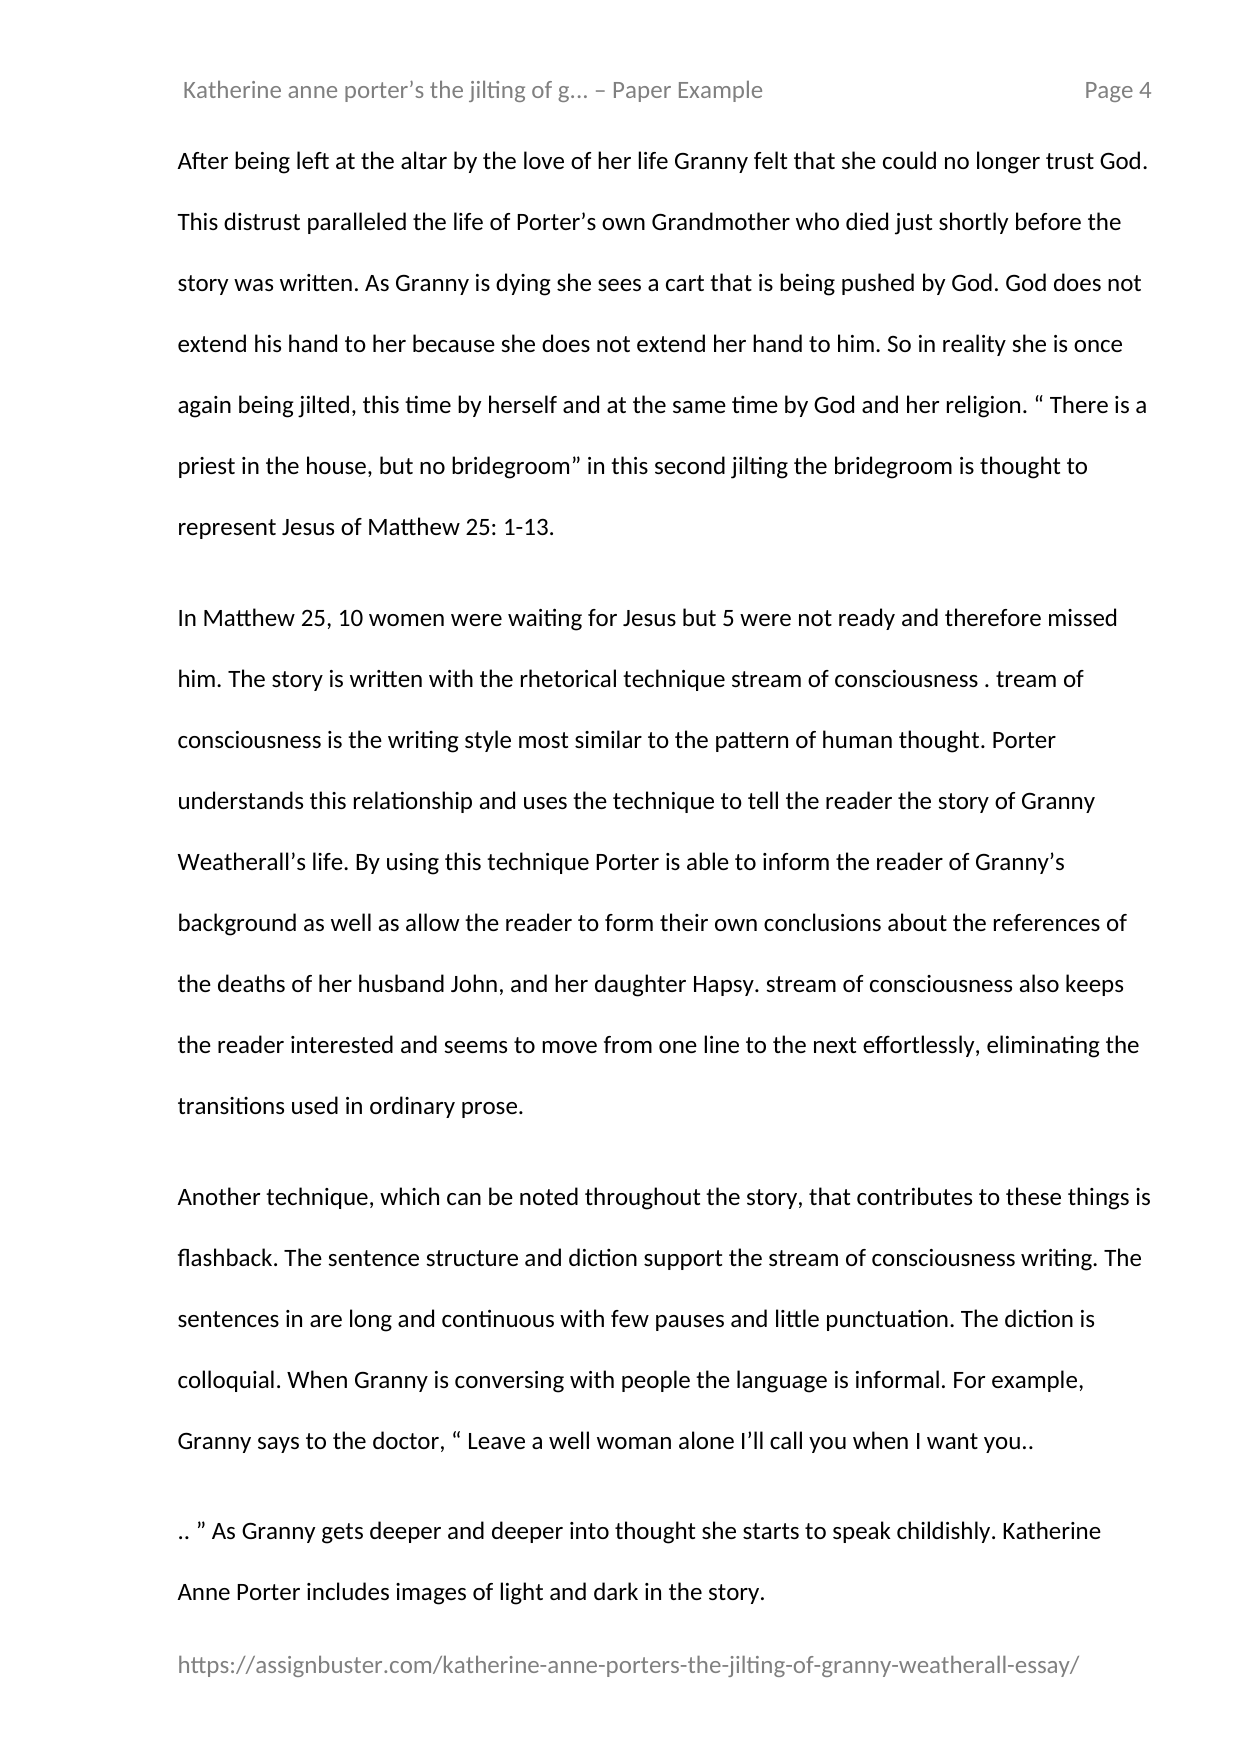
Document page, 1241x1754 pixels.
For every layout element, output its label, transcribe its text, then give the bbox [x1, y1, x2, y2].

text .. ” As Granny gets deeper and deeper into thought she starts to speak childishly. Katherine Anne Porter includes images of light and dark in the story. [177, 1515, 1152, 1607]
text After being left at the altar by the love of her life Granny felt that she could no longer trust God. This distrust paralleled the life of Porter’s own Grandmother who died just shortly before the story was written. As Granny is dying she sees a cart that is being pushed by God. God does not extend his hand to her because she does not extend her hand to him. So in reality she is once again being jilted, this time by herself and at the same time by God and her religion. “ There is a priest in the house, but no bridegroom” in this second jilting the bridegroom is thought to represent Jesus of Matthew 25: 1-13. [177, 145, 1152, 542]
text In Matthew 25, 10 women were waiting for Jesus but 5 were not ready and therefore missed him. The story is written with the rhetorical technique stream of consciousness . tream of consciousness is the writing style most similar to the pattern of human thought. Porter understands this relationship and uses the technique to tell the reader the story of Granny Weatherall’s life. By using this technique Porter is able to inform the reader of Granny’s background as well as allow the reader to form their own conclusions about the references of the deaths of her husband John, and her daughter Hapsy. stream of consciousness also keeps the reader interested and seems to move from one line to the next effortlessly, eliminating the transitions used in ordinary prose. [177, 602, 1152, 1121]
text Another technique, which can be noted throughout the story, that contributes to these things is flashback. The sentence structure and diction support the stream of consciousness writing. The sentences in are long and continuous with few pauses and little punctuation. The diction is colloquial. When Granny is conversing with people the language is informal. For example, Granny says to the doctor, “ Leave a well woman alone I’ll call you when I want you.. [177, 1181, 1152, 1455]
